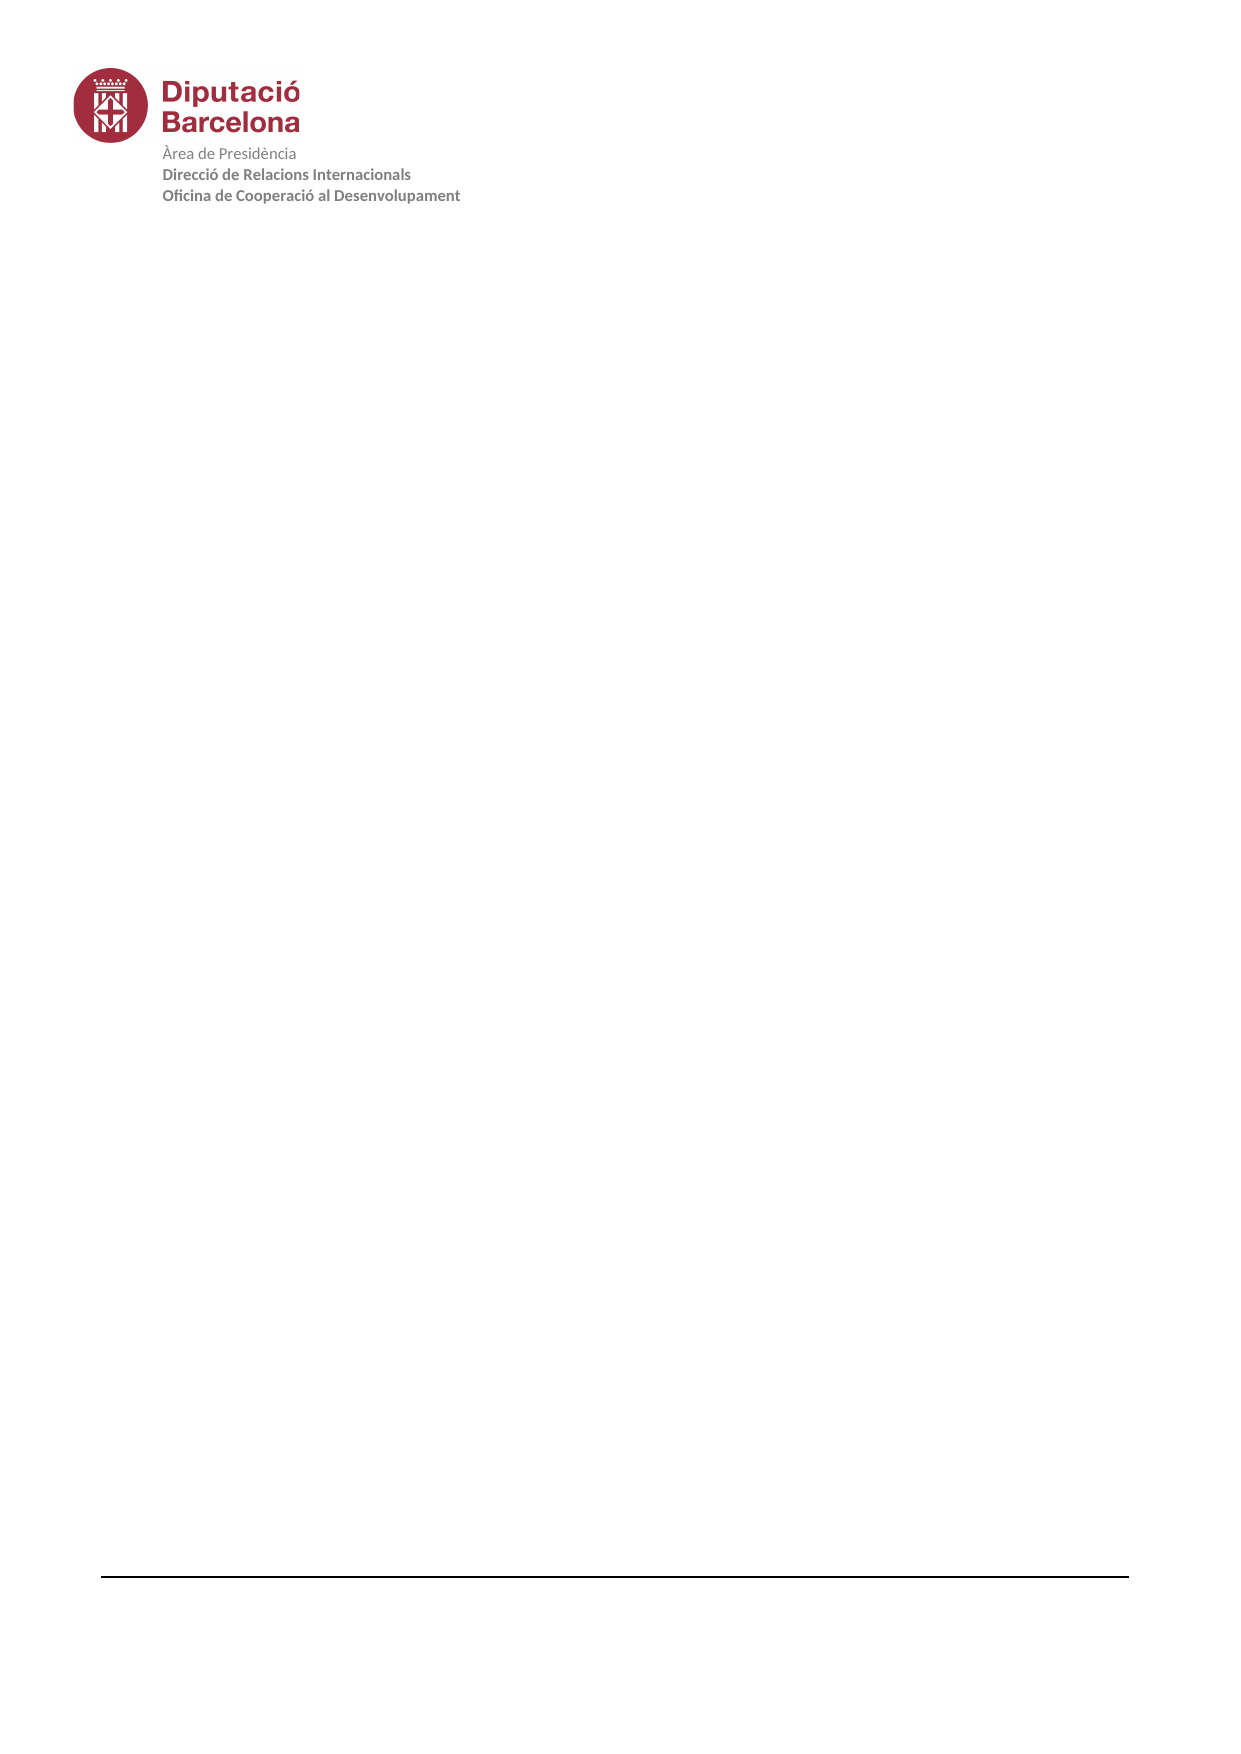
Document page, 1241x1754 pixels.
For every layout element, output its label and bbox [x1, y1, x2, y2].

picture [73, 68, 300, 143]
